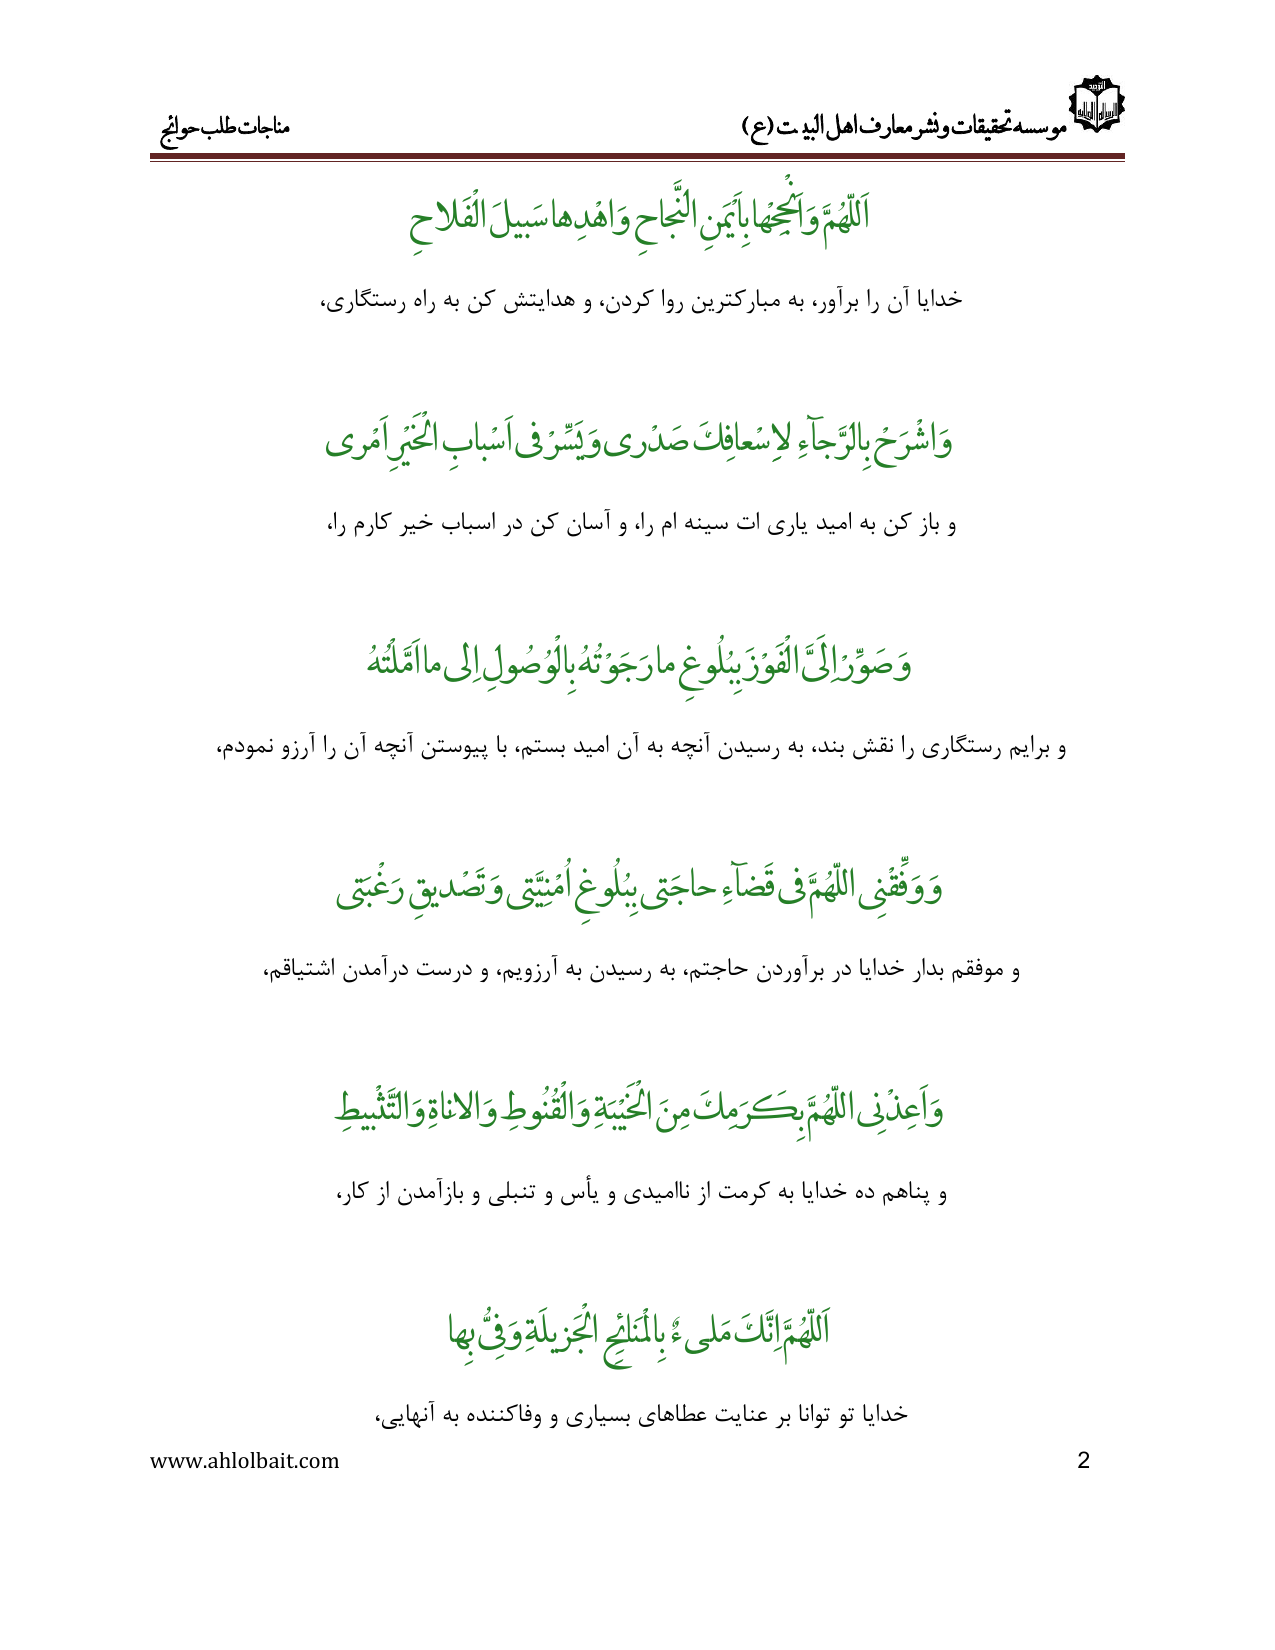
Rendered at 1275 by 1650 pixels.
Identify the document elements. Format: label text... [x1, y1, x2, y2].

text و پناهم ده خدايا به كرمت از نااميدى و يأس و تنبلى و بازآمدن از كار، [150, 1179, 1125, 1208]
text وَاَعِذْنِى اللّهُمَّ بِكَرَمِكَ مِنَ الْخَيْبَةِ وَالْقُنُوطِ وَالاَناةِ وَالتَّثْبيطِ [150, 1079, 1125, 1150]
text وَ صَوِّرْ اِلَىَّ الْفَوْزَ بِبُلُوغِ ما رَجَوْتُهُ بِالْوُصُولِ اِلى ما اَمَّلْتُهُ [150, 633, 1125, 704]
text وَ وَفِّقْنِى اللّهُمَّ فى قَضآءِ حاجَتى بِبُلُوغِ اُمْنِيَّتى وَ تَصْديقِ رَغْبَتى [150, 856, 1125, 927]
text اَللّهُمَّ اِنَّكَ مَلىءٌ بِالْمَنائِحِ الْجَزيلَةِ وَفِىُّ بِها [150, 1302, 1125, 1373]
picture [1068, 75, 1125, 133]
text اَللّهُمَّ وَاَنْجِحْها بِاَيْمَنِ النَّجاحِ وَاهْدِها سَبيلَ الْفَلاحِ [150, 187, 1125, 258]
text و باز كن به اميد يارى‏ ات سينه ‏ام را، و آسان كن در اسباب خير كارم را، [150, 510, 1125, 539]
text و برايم رستگارى را نقش‏ بند، به رسيدن آنچه به آن اميد بستم، با پيوستن آنچه آن را آرزو نمودم، [150, 733, 1125, 762]
text وَاشْرَحْ بِالرَّجآءِ لاِِسْعافِكَ صَدْرى وَ يَسِّرْ فى اَسْبابِ الْخَيْرِ اَمْرى [150, 410, 1125, 481]
text خدايا آن را برآور، به مبارك‏ترين روا كردن، و هدايتش كن به راه رستگارى، [150, 287, 1125, 316]
text خدايا تو توانا بر عنايت عطاهاى بسيارى و وفاكننده به آنهايى، [150, 1402, 1125, 1431]
text و موفقم بدار خدايا در برآوردن حاجتم، به رسيدن به آرزويم، و درست درآمدن اشتياقم، [150, 956, 1125, 985]
